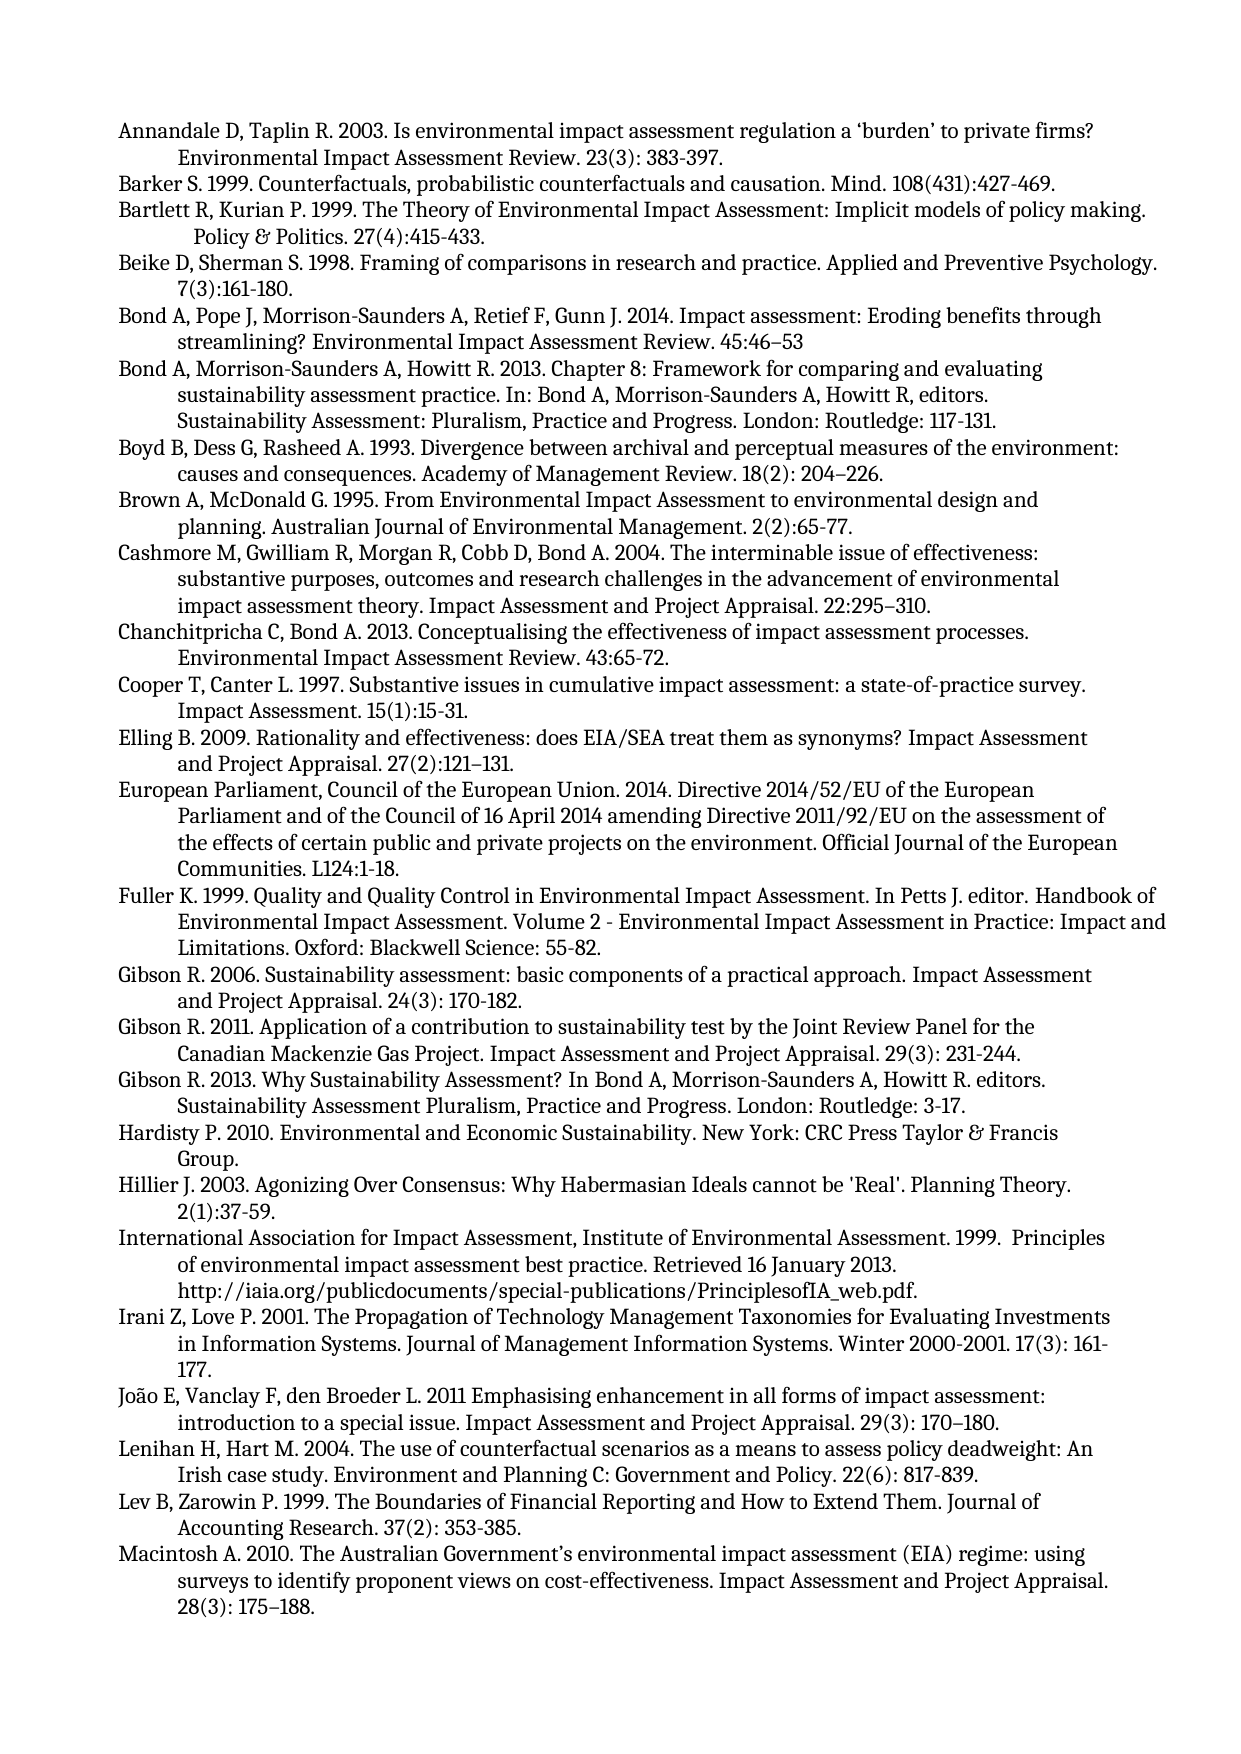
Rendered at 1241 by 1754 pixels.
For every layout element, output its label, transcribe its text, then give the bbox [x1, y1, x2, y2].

text Bartlett R, Kurian P. 1999. The Theory of Environmental Impact Assessment: Implicit models of policy making. Policy & Politics. 27(4):415-433. [118, 197, 1197, 250]
text Beike D, Sherman S. 1998. Framing of comparisons in research and practice. Applied and Preventive Psychology. 7(3):161-180. [118, 250, 1197, 303]
text João E, Vanclay F, den Broeder L. 2011 Emphasising enhancement in all forms of impact assessment: introduction to a special issue. Impact Assessment and Project Appraisal. 29(3): 170–180. [118, 1383, 1122, 1436]
text Macintosh A. 2010. The Australian Government’s environmental impact assessment (EIA) regime: using surveys to identify proponent views on cost-effectiveness. Impact Assessment and Project Appraisal. 28(3): 175–188. [118, 1541, 1122, 1620]
text Hardisty P. 2010. Environmental and Economic Sustainability. New York: CRC Press Taylor & Francis Group. [118, 1119, 1122, 1172]
text Chanchitpricha C, Bond A. 2013. Conceptualising the effectiveness of impact assessment processes. Environmental Impact Assessment Review. 43:65-72. [118, 619, 1122, 672]
text Hillier J. 2003. Agonizing Over Consensus: Why Habermasian Ideals cannot be 'Real'. Planning Theory. 2(1):37-59. [118, 1172, 1123, 1225]
text Brown A, McDonald G. 1995. From Environmental Impact Assessment to environmental design and planning. Australian Journal of Environmental Management. 2(2):65-77. [118, 487, 1122, 540]
text Lenihan H, Hart M. 2004. The use of counterfactual scenarios as a means to assess policy deadweight: An Irish case study. Environment and Planning C: Government and Policy. 22(6): 817-839. [118, 1436, 1123, 1488]
text Annandale D, Taplin R. 2003. Is environmental impact assessment regulation a ‘burden’ to private firms? Environmental Impact Assessment Review. 23(3): 383-397. [118, 118, 1122, 171]
text Boyd B, Dess G, Rasheed A. 1993. Divergence between archival and perceptual measures of the environment: causes and consequences. Academy of Management Review. 18(2): 204–226. [118, 434, 1122, 487]
text European Parliament, Council of the European Union. 2014. Directive 2014/52/EU of the European Parliament and of the Council of 16 April 2014 amending Directive 2011/92/EU on the assessment of the effects of certain public and private projects on the environment. Official Journal of the European Communities. L124:1-18. [118, 777, 1122, 882]
text Gibson R. 2011. Application of a contribution to sustainability test by the Joint Review Panel for the Canadian Mackenzie Gas Project. Impact Assessment and Project Appraisal. 29(3): 231-244. [118, 1014, 1122, 1067]
text Fuller K. 1999. Quality and Quality Control in Environmental Impact Assessment. In Petts J. editor. Handbook of Environmental Impact Assessment. Volume 2 - Environmental Impact Assessment in Practice: Impact and Limitations. Oxford: Blackwell Science: 55-82. [118, 882, 1197, 961]
text Irani Z, Love P. 2001. The Propagation of Technology Management Taxonomies for Evaluating Investments in Information Systems. Journal of Management Information Systems. Winter 2000-2001. 17(3): 161-177. [118, 1304, 1122, 1383]
text Elling B. 2009. Rationality and effectiveness: does EIA/SEA treat them as synonyms? Impact Assessment and Project Appraisal. 27(2):121–131. [118, 724, 1122, 777]
text Barker S. 1999. Counterfactuals, probabilistic counterfactuals and causation. Mind. 108(431):427-469. [118, 171, 1197, 197]
text Bond A, Pope J, Morrison-Saunders A, Retief F, Gunn J. 2014. Impact assessment: Eroding benefits through streamlining? Environmental Impact Assessment Review. 45:46–53 [118, 303, 1122, 355]
text Lev B, Zarowin P. 1999. The Boundaries of Financial Reporting and How to Extend Them. Journal of Accounting Research. 37(2): 353-385. [118, 1488, 1122, 1541]
text Gibson R. 2013. Why Sustainability Assessment? In Bond A, Morrison-Saunders A, Howitt R. editors. Sustainability Assessment Pluralism, Practice and Progress. London: Routledge: 3-17. [118, 1067, 1122, 1119]
text Bond A, Morrison-Saunders A, Howitt R. 2013. Chapter 8: Framework for comparing and evaluating sustainability assessment practice. In: Bond A, Morrison-Saunders A, Howitt R, editors. Sustainability Assessment: Pluralism, Practice and Progress. London: Routledge: 117-131. [118, 355, 1122, 434]
text Cashmore M, Gwilliam R, Morgan R, Cobb D, Bond A. 2004. The interminable issue of effectiveness: substantive purposes, outcomes and research challenges in the advancement of environmental impact assessment theory. Impact Assessment and Project Appraisal. 22:295–310. [118, 540, 1122, 619]
text International Association for Impact Assessment, Institute of Environmental Assessment. 1999. Principles of environmental impact assessment best practice. Retrieved 16 January 2013. http://iaia.org/publicdocuments/special-publications/PrinciplesofIA_web.pdf. [118, 1225, 1122, 1304]
text Cooper T, Canter L. 1997. Substantive issues in cumulative impact assessment: a state-of-practice survey. Impact Assessment. 15(1):15-31. [118, 672, 1122, 724]
text Gibson R. 2006. Sustainability assessment: basic components of a practical approach. Impact Assessment and Project Appraisal. 24(3): 170-182. [118, 961, 1122, 1014]
